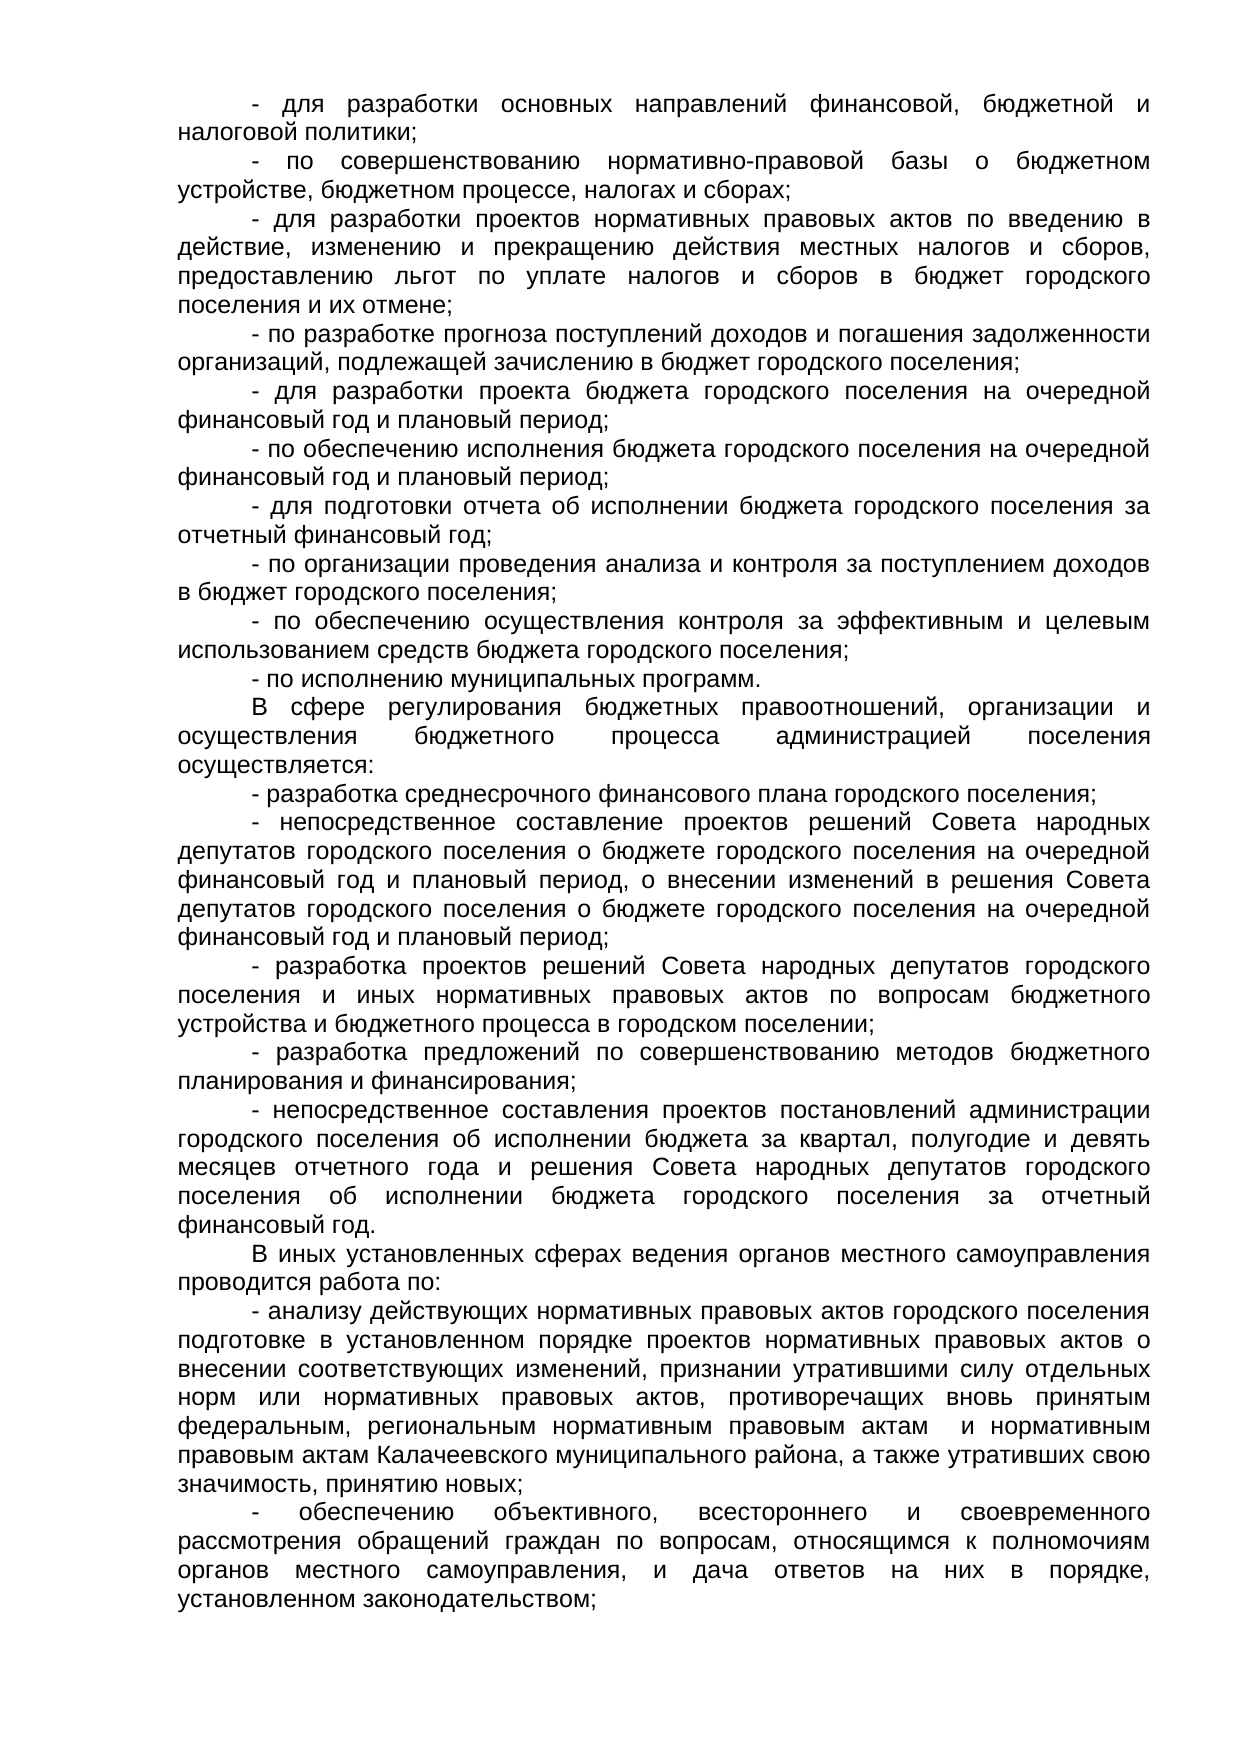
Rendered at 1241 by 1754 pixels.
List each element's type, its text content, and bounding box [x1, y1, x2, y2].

text - разработка проектов решений Совета народных депутатов городского поселения и иных нормативных правовых актов по вопросам бюджетного устройства и бюджетного процесса в городском поселении; [177, 951, 1152, 1037]
text - непосредственное составление проектов решений Совета народных депутатов городского поселения о бюджете городского поселения на очередной финансовый год и плановый период, о внесении изменений в решения Совета депутатов городского поселения о бюджете городского поселения на очередной финансовый год и плановый период; [177, 807, 1152, 951]
text - непосредственное составления проектов постановлений администрации городского поселения об исполнении бюджета за квартал, полугодие и девять месяцев отчетного года и решения Совета народных депутатов городского поселения об исполнении бюджета городского поселения за отчетный финансовый год. [177, 1095, 1152, 1239]
text - по обеспечению осуществления контроля за эффективным и целевым использованием средств бюджета городского поселения; [177, 606, 1152, 664]
text - для разработки проекта бюджета городского поселения на очередной финансовый год и плановый период; [177, 376, 1152, 434]
text - обеспечению объективного, всестороннего и своевременного рассмотрения обращений граждан по вопросам, относящимся к полномочиям органов местного самоуправления, и дача ответов на них в порядке, установленном законодательством; [177, 1497, 1152, 1612]
text В иных установленных сферах ведения органов местного самоуправления проводится работа по: [177, 1239, 1152, 1296]
text - для подготовки отчета об исполнении бюджета городского поселения за отчетный финансовый год; [177, 491, 1152, 549]
text - по разработке прогноза поступлений доходов и погашения задолженности организаций, подлежащей зачислению в бюджет городского поселения; [177, 319, 1152, 376]
text - разработка предложений по совершенствованию методов бюджетного планирования и финансирования; [177, 1037, 1152, 1095]
text - для разработки проектов нормативных правовых актов по введению в действие, изменению и прекращению действия местных налогов и сборов, предоставлению льгот по уплате налогов и сборов в бюджет городского поселения и их отмене; [177, 204, 1152, 319]
text - анализу действующих нормативных правовых актов городского поселения подготовке в установленном порядке проектов нормативных правовых актов о внесении соответствующих изменений, признании утратившими силу отдельных норм или нормативных правовых актов, противоречащих вновь принятым федеральным, региональным нормативным правовым актам и нормативным правовым актам Калачеевского муниципального района, а также утративших свою значимость, принятию новых; [177, 1296, 1152, 1497]
text - разработка среднесрочного финансового плана городского поселения; [177, 779, 1152, 807]
text - по исполнению муниципальных программ. [177, 664, 1152, 692]
text - по организации проведения анализа и контроля за поступлением доходов в бюджет городского поселения; [177, 549, 1152, 606]
text - для разработки основных направлений финансовой, бюджетной и налоговой политики; [177, 89, 1152, 146]
text - по совершенствованию нормативно-правовой базы о бюджетном устройстве, бюджетном процессе, налогах и сборах; [177, 146, 1152, 204]
text - по обеспечению исполнения бюджета городского поселения на очередной финансовый год и плановый период; [177, 434, 1152, 491]
text В сфере регулирования бюджетных правоотношений, организации и осуществления бюджетного процесса администрацией поселения осуществляется: [177, 692, 1152, 779]
